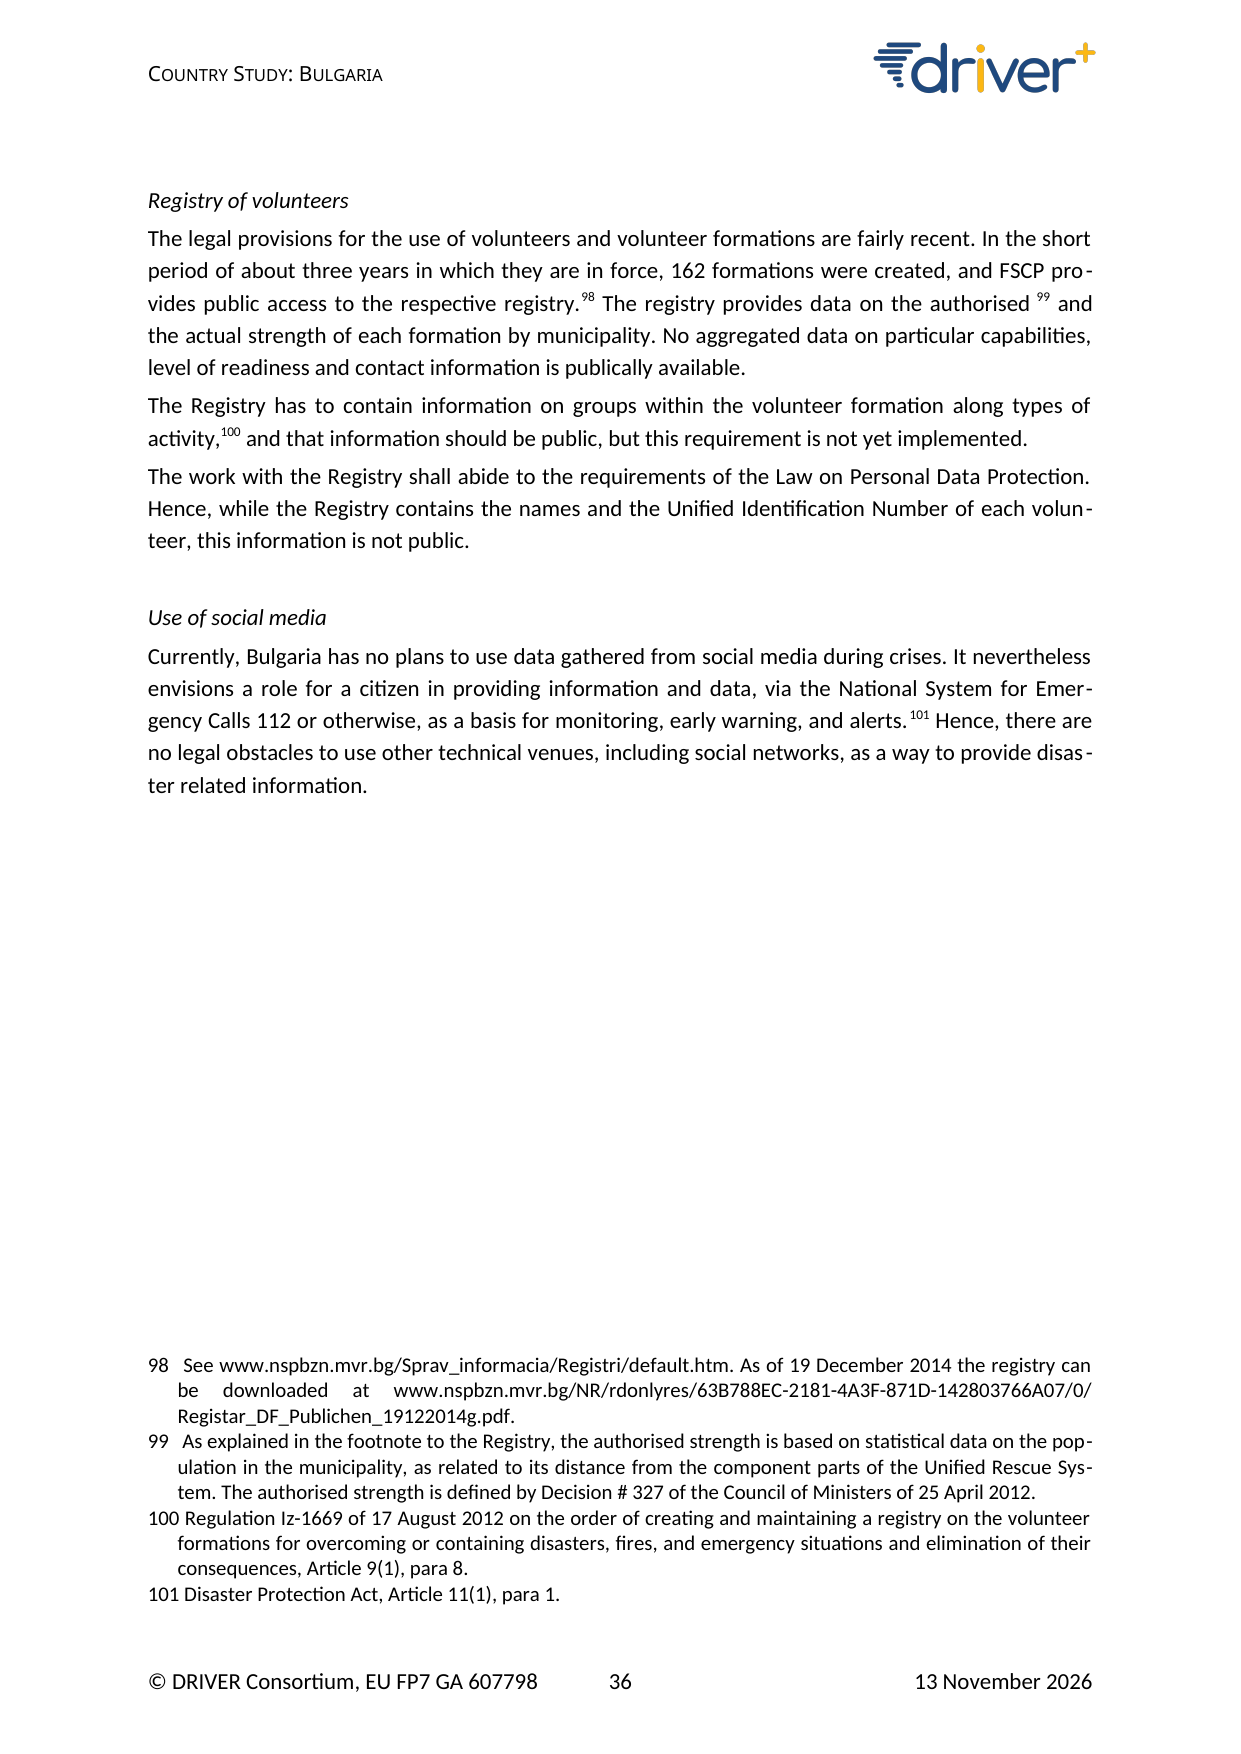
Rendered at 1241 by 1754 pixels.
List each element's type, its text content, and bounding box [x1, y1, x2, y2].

text Currently, Bulgaria has no plans to use data gathered from social media during crises. It nevertheless envisions a role for a citizen in providing information and data, via the National System for Emergency Calls 112 or otherwise, as a basis for monitoring, early warning, and alerts. Hence, there are no legal obstacles to use other technical venues, including social networks, as a way to provide disaster related information. [148, 642, 1093, 799]
picture [864, 31, 1103, 102]
text The legal provisions for the use of volunteers and volunteer formations are fairly recent. In the short period of about three years in which they are in force, 162 formations were created, and FSCP provides public access to the respective registry. The registry provides data on the authorised and the actual strength of each formation by municipality. No aggregated data on particular capabilities, level of readiness and contact information is publically available. [148, 224, 1093, 381]
text The Registry has to contain information on groups within the volunteer formation along types of activity, and that information should be public, but this requirement is not yet implemented. [148, 392, 1093, 452]
text Registry of volunteers [148, 186, 1093, 214]
text Use of social media [148, 603, 1093, 632]
text The work with the Registry shall abide to the requirements of the Law on Personal Data Protection. Hence, while the Registry contains the names and the Unified Identification Number of each volunteer, this information is not public. [148, 462, 1093, 555]
